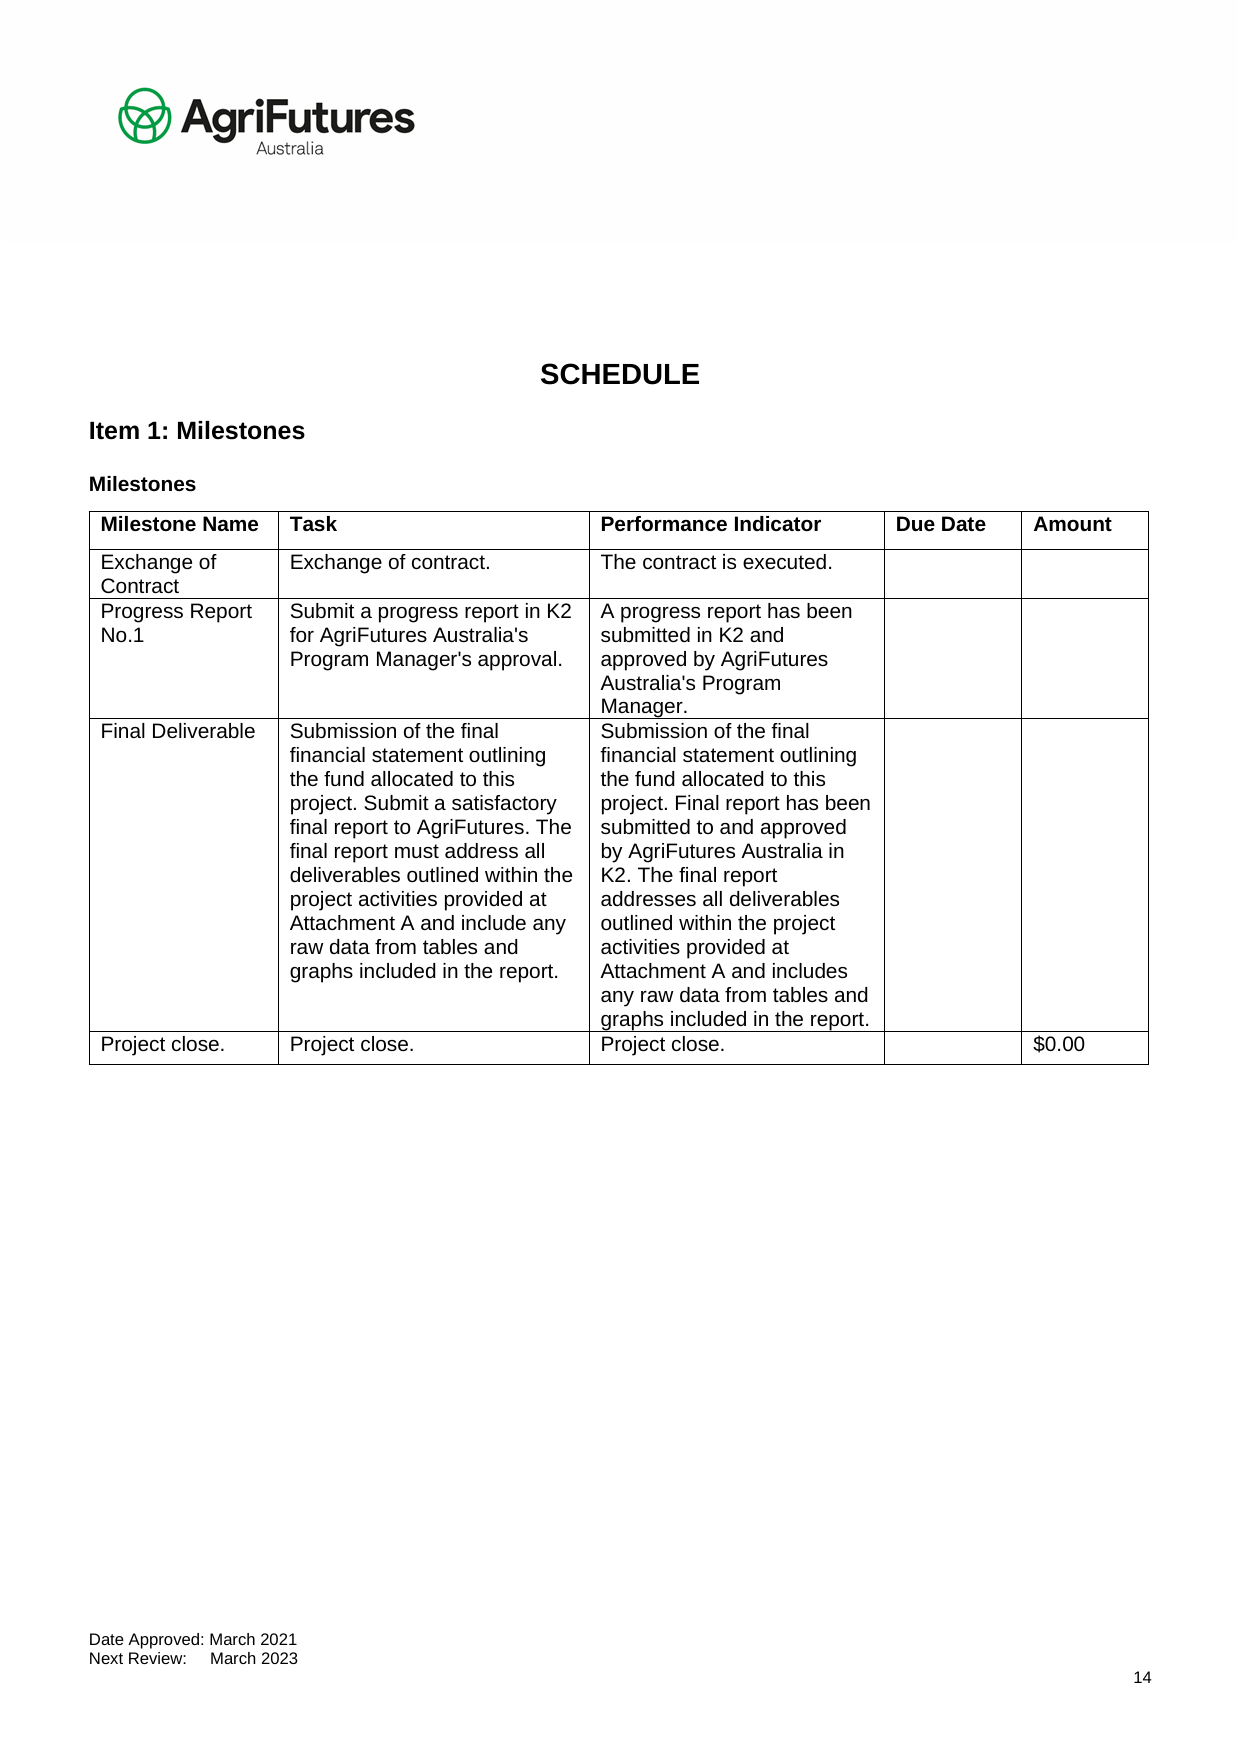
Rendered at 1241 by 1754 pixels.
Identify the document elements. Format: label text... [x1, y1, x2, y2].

table_cell [1022, 550, 1148, 597]
table_cell [885, 719, 1021, 1031]
table_cell A progress report has been submitted in K2 and approved by AgriFutures Australia's Program Manager. [590, 599, 884, 718]
table_cell Exchange of contract. [279, 550, 589, 597]
table_header Due Date [885, 512, 1021, 548]
table_header Milestone Name [90, 512, 278, 548]
table_cell Progress Report No.1 [90, 599, 278, 718]
subtitle Milestones [89, 472, 1152, 496]
table_cell Final Deliverable [90, 719, 278, 1031]
text SCHEDULE [89, 357, 1152, 391]
table_cell Project close. [279, 1032, 589, 1064]
table_cell Exchange of Contract [90, 550, 278, 597]
subtitle Item 1: Milestones [89, 416, 1152, 444]
picture [0, 0, 1236, 241]
table_cell [1022, 599, 1148, 718]
table_cell Project close. [590, 1032, 884, 1064]
table_cell The contract is executed. [590, 550, 884, 597]
table_cell $0.00 [1022, 1032, 1148, 1064]
table_header Performance Indicator [590, 512, 884, 548]
table_cell [885, 599, 1021, 718]
table_cell [1022, 719, 1148, 1031]
table_cell Submission of the final financial statement outlining the fund allocated to this project. Final report has been submitted to and approved by AgriFutures Australia in K2. The final report addresses all deliverables outlined within the project activities provided at Attachment A and includes any raw data from tables and graphs included in the report. [590, 719, 884, 1031]
table_cell Submit a progress report in K2 for AgriFutures Australia's Program Manager's approval. [279, 599, 589, 718]
table_cell [885, 550, 1021, 597]
table_cell Submission of the final financial statement outlining the fund allocated to this project. Submit a satisfactory final report to AgriFutures. The final report must address all deliverables outlined within the project activities provided at Attachment A and include any raw data from tables and graphs included in the report. [279, 719, 589, 1031]
table_header Task [279, 512, 589, 548]
table_cell Project close. [90, 1032, 278, 1064]
table_header Amount [1022, 512, 1148, 548]
table_cell [885, 1032, 1021, 1064]
